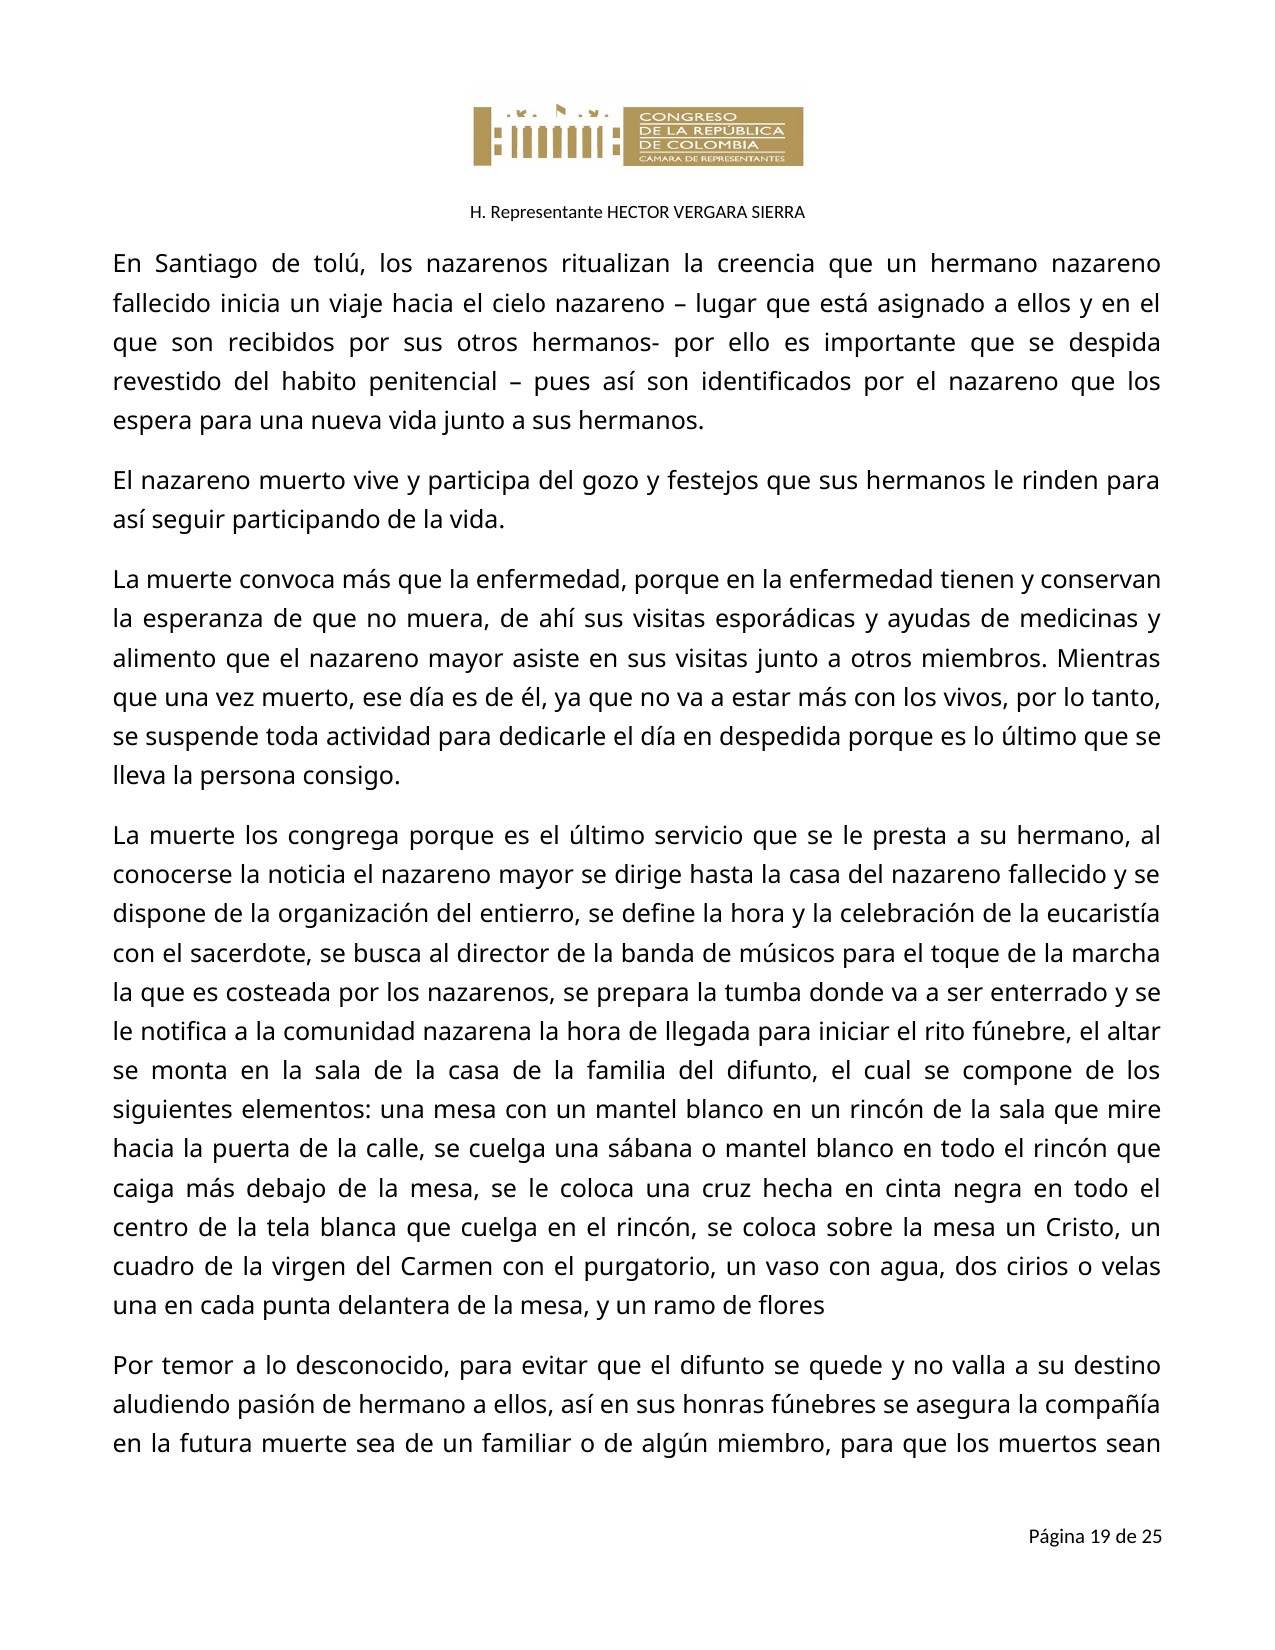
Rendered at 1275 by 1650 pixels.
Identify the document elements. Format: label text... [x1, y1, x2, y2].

text La muerte los congrega porque es el último servicio que se le presta a su hermano, al conocerse la noticia el nazareno mayor se dirige hasta la casa del nazareno fallecido y se dispone de la organización del entierro, se define la hora y la celebración de la eucaristía con el sacerdote, se busca al director de la banda de músicos para el toque de la marcha la que es costeada por los nazarenos, se prepara la tumba donde va a ser enterrado y se le notifica a la comunidad nazarena la hora de llegada para iniciar el rito fúnebre, el altar se monta en la sala de la casa de la familia del difunto, el cual se compone de los siguientes elementos: una mesa con un mantel blanco en un rincón de la sala que mire hacia la puerta de la calle, se cuelga una sábana o mantel blanco en todo el rincón que caiga más debajo de la mesa, se le coloca una cruz hecha en cinta negra en todo el centro de la tela blanca que cuelga en el rincón, se coloca sobre la mesa un Cristo, un cuadro de la virgen del Carmen con el purgatorio, un vaso con agua, dos cirios o velas una en cada punta delantera de la mesa, y un ramo de flores [112, 818, 1162, 1322]
text En Santiago de tolú, los nazarenos ritualizan la creencia que un hermano nazareno fallecido inicia un viaje hacia el cielo nazareno – lugar que está asignado a ellos y en el que son recibidos por sus otros hermanos- por ello es importante que se despida revestido del habito penitencial – pues así son identificados por el nazareno que los espera para una nueva vida junto a sus hermanos. [112, 246, 1162, 437]
picture [465, 73, 810, 201]
text La muerte convoca más que la enfermedad, porque en la enfermedad tienen y conservan la esperanza de que no muera, de ahí sus visitas esporádicas y ayudas de medicinas y alimento que el nazareno mayor asiste en sus visitas junto a otros miembros. Mientras que una vez muerto, ese día es de él, ya que no va a estar más con los vivos, por lo tanto, se suspende toda actividad para dedicarle el día en despedida porque es lo último que se lleva la persona consigo. [112, 562, 1162, 792]
text El nazareno muerto vive y participa del gozo y festejos que sus hermanos le rinden para así seguir participando de la vida. [112, 463, 1162, 536]
